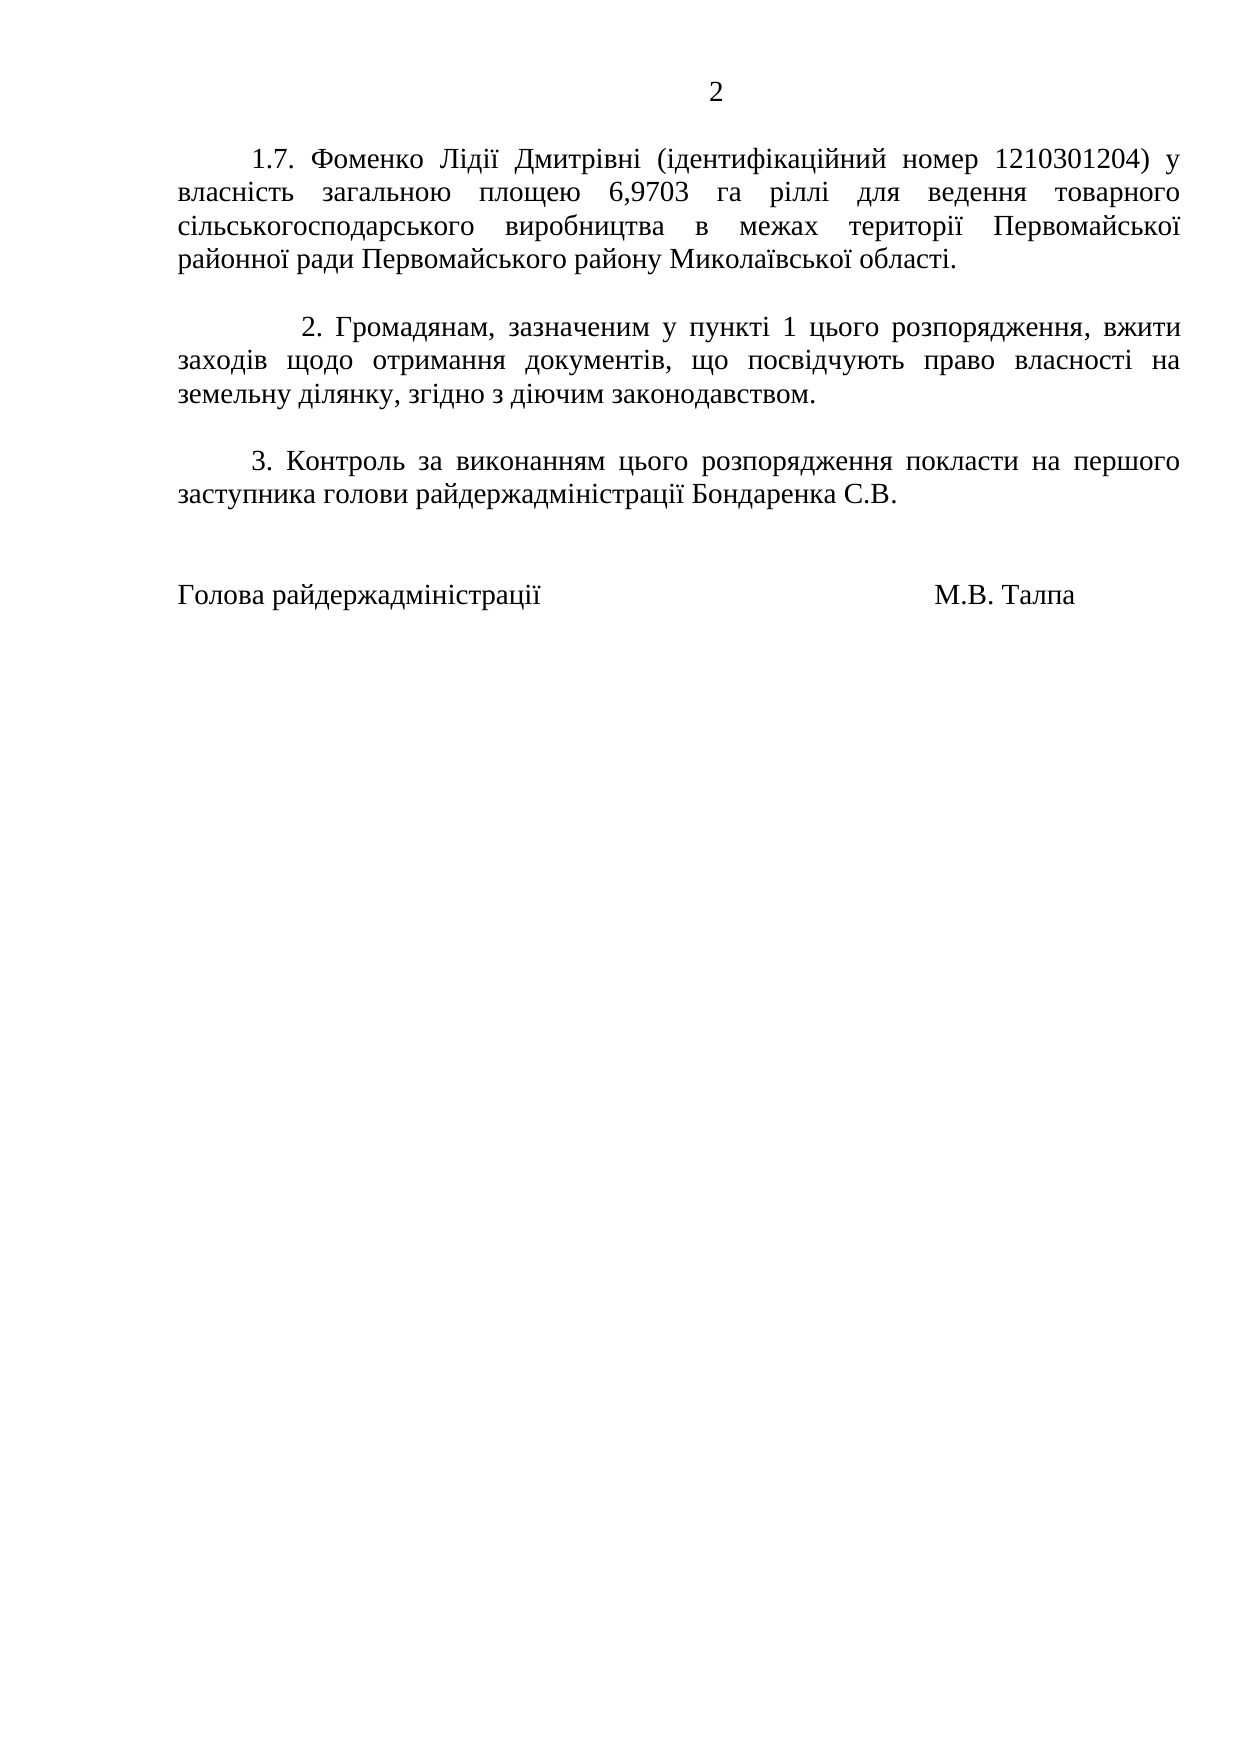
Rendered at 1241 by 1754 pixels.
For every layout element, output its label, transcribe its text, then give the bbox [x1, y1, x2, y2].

text 2. Громадянам, зазначеним у пункті 1 цього розпорядження, вжити заходів щодо отримання документів, що посвідчують право власності на земельну ділянку, згідно з діючим законодавством. [177, 309, 1181, 409]
text 2 [177, 74, 1181, 107]
text 1.7. Фоменко Лідії Дмитрівні (ідентифікаційний номер 1210301204) у власність загальною площею ріллі для ведення товарного сільськогосподарського виробництва в межах території Первомайської районної ради Первомайського району Миколаївської області. [177, 141, 1181, 275]
text 3. Контроль за виконанням цього розпорядження покласти на першого заступника голови райдержадміністрації Бондаренка С.В. [177, 443, 1181, 510]
text Голова райдержадміністрації М.В. Талпа [177, 577, 1181, 611]
